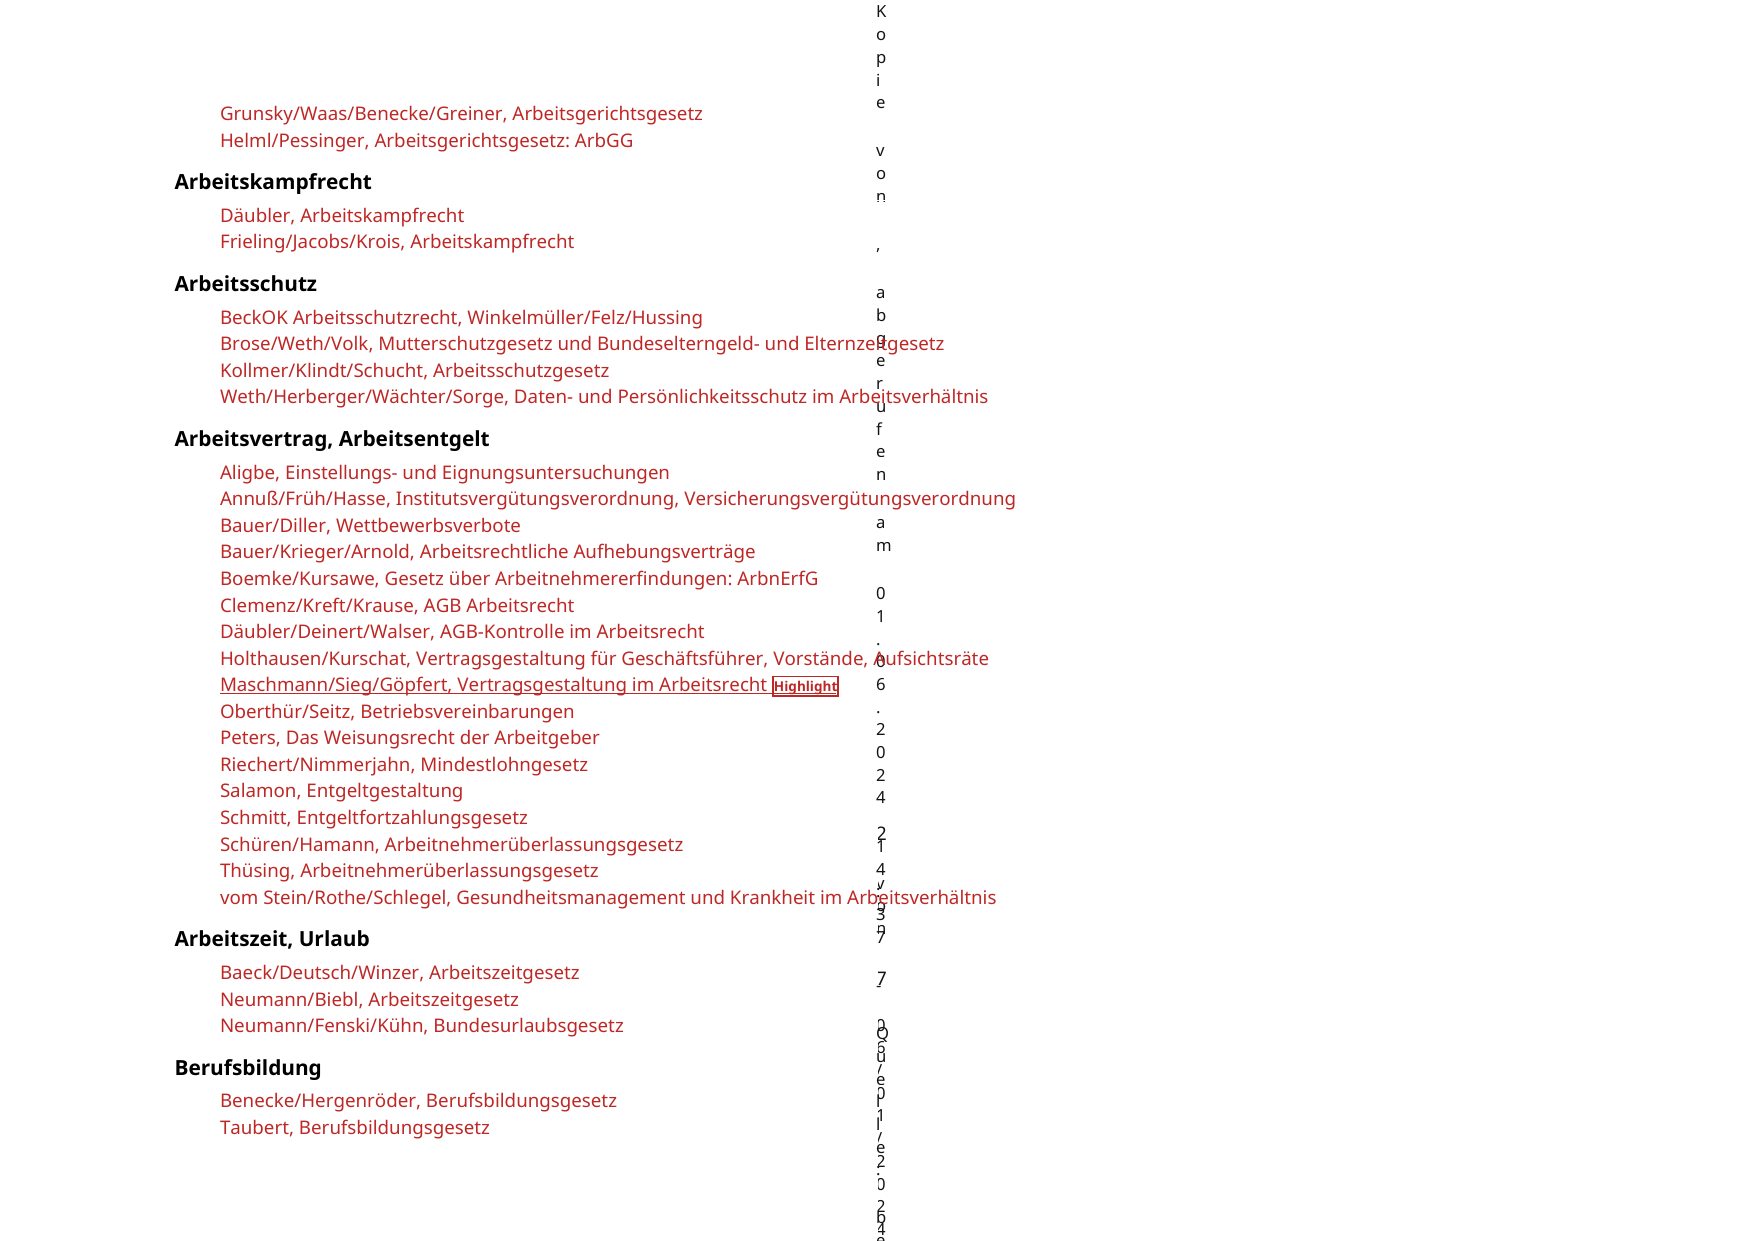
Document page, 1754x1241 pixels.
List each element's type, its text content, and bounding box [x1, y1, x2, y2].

text Oberthür/​Seitz, Betriebsvereinbarungen [199, 697, 1566, 724]
text Berufsbildung [168, 1038, 1564, 1085]
text Annuß/​Früh/​Hasse, Institutsvergütungsverordnung, Versicherungsvergütungsverordnung [199, 484, 1566, 511]
text BeckOK Arbeitsschutzrecht, Winkelmüller/​Felz/​Hussing [220, 303, 1566, 329]
text Benecke/​Hergenröder, Berufsbildungsgesetz [220, 1087, 1566, 1113]
text Neumann/​Fenski/​Kühn, Bundesurlaubsgesetz [199, 1011, 1566, 1038]
text Arbeitsvertrag, Arbeitsentgelt [168, 409, 1564, 457]
text Arbeitszeit, Urlaub [168, 909, 1565, 957]
text Kollmer/​Klindt/​Schucht, Arbeitsschutzgesetz [199, 356, 1566, 383]
text Baeck/​Deutsch/​Winzer, Arbeitszeitgesetz [220, 958, 1566, 985]
text Helml/​Pessinger, Arbeitsgerichtsgesetz: ArbGG [199, 126, 1566, 152]
text Arbeitskampfrecht [168, 152, 1565, 200]
text Maschmann/​Sieg/​Göpfert, Vertragsgestaltung im Arbeitsrecht Highlight [199, 671, 1566, 697]
text Arbeitsschutz [168, 254, 1564, 302]
text Peters, Das Weisungsrecht der Arbeitgeber [199, 724, 1566, 750]
text Frieling/​Jacobs/​Krois, Arbeitskampfrecht [199, 228, 1566, 254]
text Salamon, Entgeltgestaltung [199, 777, 1566, 803]
text Neumann/​Biebl, Arbeitszeitgesetz [199, 985, 1566, 1011]
text Bauer/​Krieger/​Arnold, Arbeitsrechtliche Aufhebungsverträge [199, 538, 1566, 564]
text Clemenz/​Kreft/​Krause, AGB Arbeitsrecht [199, 591, 1566, 617]
text Weth/​Herberger/​Wächter/​Sorge, Daten- und Persönlichkeitsschutz im Arbeitsverhältnis [199, 383, 1566, 409]
text Brose/​Weth/​Volk, Mutterschutzgesetz und Bundeselterngeld- und Elternzeitgesetz [199, 329, 1566, 356]
text Holthausen/​Kurschat, Vertragsgestaltung für Geschäftsführer, Vorstände, Aufsichtsräte [199, 644, 1566, 671]
text Schmitt, Entgeltfortzahlungsgesetz [199, 803, 1566, 830]
text Bauer/​Diller, Wettbewerbsverbote [199, 511, 1566, 538]
text Aligbe, Einstellungs- und Eignungsuntersuchungen [220, 458, 1566, 484]
text Schüren/​Hamann, Arbeitnehmerüberlassungsgesetz [199, 830, 1566, 856]
text vom Stein/​Rothe/​Schlegel, Gesundheitsmanagement und Krankheit im Arbeitsverhältnis [199, 883, 1566, 909]
text Thüsing, Arbeitnehmerüberlassungsgesetz [199, 856, 1566, 883]
text Taubert, Berufsbildungsgesetz [199, 1113, 1566, 1140]
text Däubler, Arbeitskampfrecht [220, 201, 1566, 228]
text Boemke/​Kursawe, Gesetz über Arbeitnehmererfindungen: ArbnErfG [199, 564, 1566, 591]
text Grunsky/​Waas/​Benecke/​Greiner, Arbeitsgerichtsgesetz [199, 99, 1566, 126]
text Däubler/​Deinert/​Walser, AGB-Kontrolle im Arbeitsrecht [199, 617, 1566, 644]
text Riechert/​Nimmerjahn, Mindestlohngesetz [199, 750, 1566, 777]
